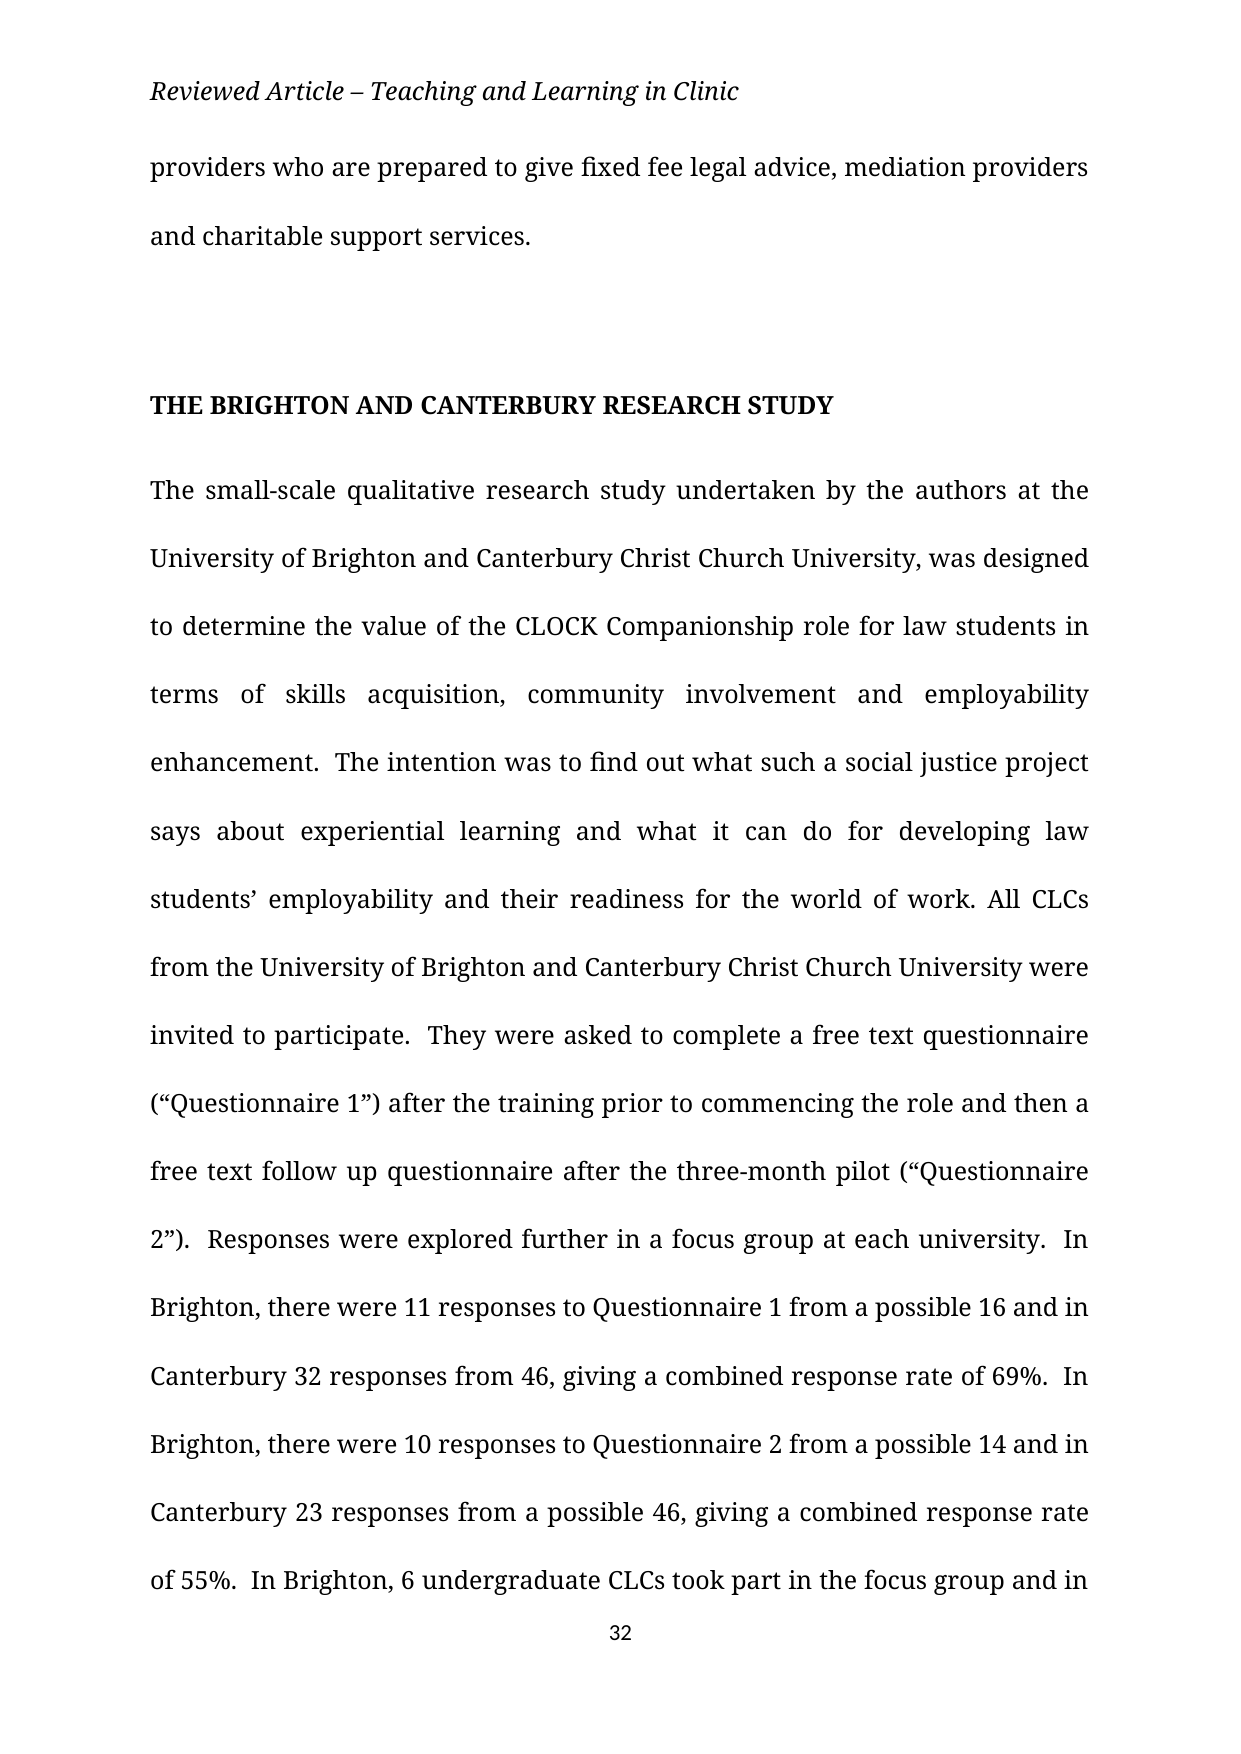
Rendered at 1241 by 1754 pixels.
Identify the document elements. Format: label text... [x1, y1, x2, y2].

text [150, 150, 1090, 252]
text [150, 472, 1090, 1597]
text THE BRIGHTON AND CANTERBURY RESEARCH STUDY [150, 388, 1090, 422]
